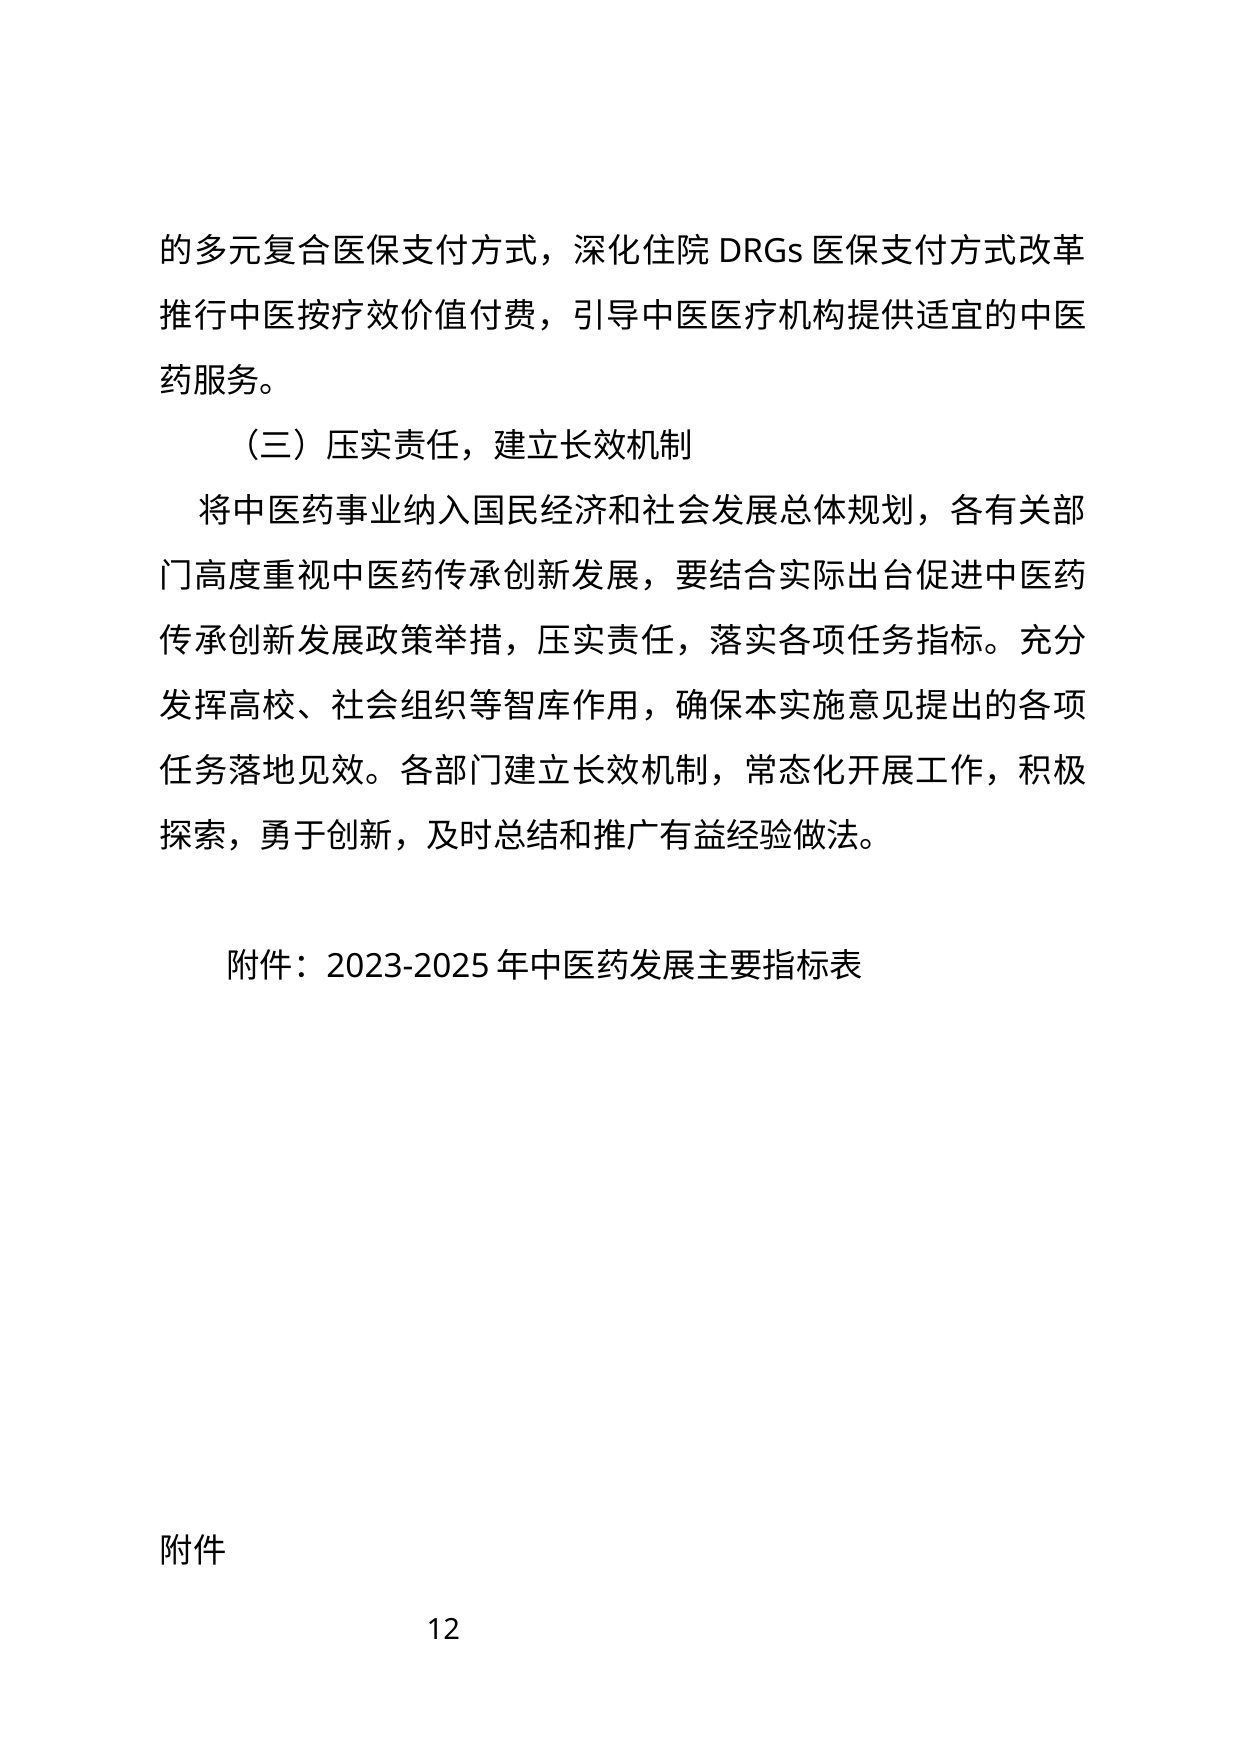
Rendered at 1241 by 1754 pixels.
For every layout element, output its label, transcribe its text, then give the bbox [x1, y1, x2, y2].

text 附件：2023-2025年中医药发展主要指标表 [159, 930, 1087, 995]
text 附件 [159, 1515, 1087, 1580]
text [159, 215, 1087, 410]
text （三）压实责任，建立长效机制 [159, 410, 1087, 475]
text 将中医药事业纳入国民经济和社会发展总体规划，各有关部门高度重视中医药传承创新发展，要结合实际出台促进中医药传承创新发展政策举措，压实责任，落实各项任务指标。充分发挥高校、社会组织等智库作用，确保本实施意见提出的各项任务落地见效。各部门建立长效机制，常态化开展工作，积极探索，勇于创新，及时总结和推广有益经验做法。 [159, 475, 1087, 865]
